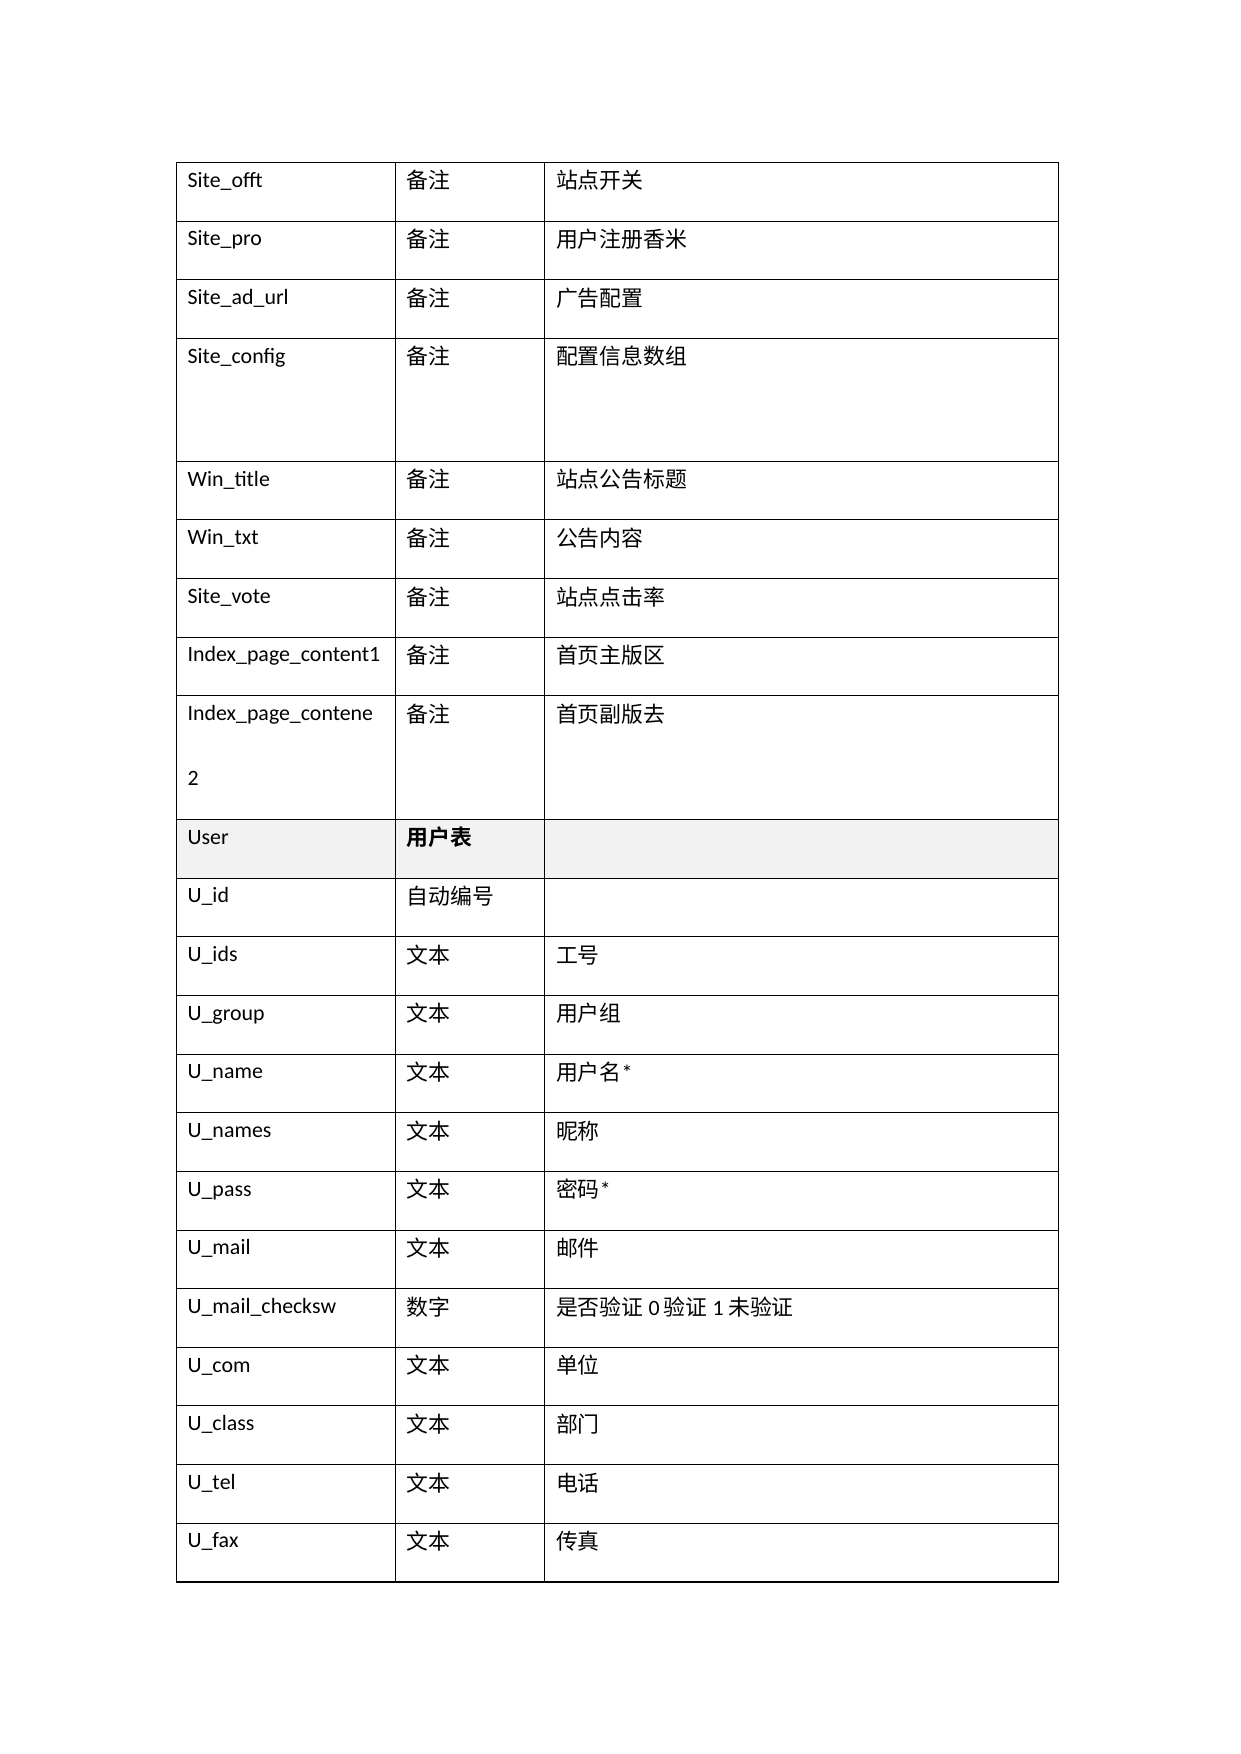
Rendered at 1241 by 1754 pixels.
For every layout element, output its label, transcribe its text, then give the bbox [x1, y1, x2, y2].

table_cell Site_config [177, 339, 395, 461]
table_cell U_group [177, 996, 395, 1053]
table_cell 文本 [396, 1172, 544, 1229]
table_cell Site_vote [177, 579, 395, 637]
table_cell 昵称 [545, 1113, 1058, 1171]
table_cell 文本 [396, 1348, 544, 1405]
table_cell 单位 [545, 1348, 1058, 1405]
table_cell 用户表 [396, 820, 544, 878]
table_cell Site_ad_url [177, 280, 395, 338]
table_cell 自动编号 [396, 879, 544, 936]
table_cell 站点开关 [545, 163, 1058, 221]
table_cell 工号 [545, 937, 1058, 995]
table_cell 数字 [396, 1289, 544, 1347]
table_cell 部门 [545, 1406, 1058, 1464]
table_cell 文本 [396, 937, 544, 995]
table_cell 备注 [396, 163, 544, 221]
table_cell 用户组 [545, 996, 1058, 1053]
table_cell 文本 [396, 1055, 544, 1112]
table_cell Win_txt [177, 520, 395, 578]
table_cell User [177, 820, 395, 878]
table_cell 文本 [396, 996, 544, 1053]
table_cell 站点点击率 [545, 579, 1058, 637]
table_cell 备注 [396, 462, 544, 519]
table_cell 文本 [396, 1113, 544, 1171]
table_cell U_tel [177, 1465, 395, 1523]
table_cell U_mail_checksw [177, 1289, 395, 1347]
table_cell 文本 [396, 1465, 544, 1523]
table_cell U_names [177, 1113, 395, 1171]
table_cell U_mail [177, 1231, 395, 1288]
table_cell 用户注册香米 [545, 222, 1058, 279]
table_cell 文本 [396, 1524, 544, 1581]
table_cell [545, 879, 1058, 936]
table_cell 文本 [396, 1406, 544, 1464]
table_cell 密码* [545, 1172, 1058, 1229]
table_cell Site_pro [177, 222, 395, 279]
table_cell 首页主版区 [545, 638, 1058, 695]
table_cell U_name [177, 1055, 395, 1112]
table_cell 备注 [396, 579, 544, 637]
table_cell 备注 [396, 222, 544, 279]
table_cell 用户名* [545, 1055, 1058, 1112]
table_cell 站点公告标题 [545, 462, 1058, 519]
table_cell Site_offt [177, 163, 395, 221]
table_cell 文本 [396, 1231, 544, 1288]
table_cell 邮件 [545, 1231, 1058, 1288]
table_cell U_pass [177, 1172, 395, 1229]
table_cell Index_page_content1 [177, 638, 395, 695]
table_cell U_ids [177, 937, 395, 995]
table_cell U_class [177, 1406, 395, 1464]
table_cell 配置信息数组 [545, 339, 1058, 461]
table_cell [545, 820, 1058, 878]
table_cell U_fax [177, 1524, 395, 1581]
table_cell 备注 [396, 339, 544, 461]
table_cell 是否验证 0验证 1未验证 [545, 1289, 1058, 1347]
table_cell U_id [177, 879, 395, 936]
table_cell U_com [177, 1348, 395, 1405]
table_cell Win_title [177, 462, 395, 519]
table_cell 备注 [396, 280, 544, 338]
table_cell 备注 [396, 520, 544, 578]
table_cell Index_page_contene2 [177, 696, 395, 819]
table_cell 首页副版去 [545, 696, 1058, 819]
table_cell 公告内容 [545, 520, 1058, 578]
table_cell 备注 [396, 638, 544, 695]
table_cell 广告配置 [545, 280, 1058, 338]
table_cell 备注 [396, 696, 544, 819]
table_cell 电话 [545, 1465, 1058, 1523]
table_cell 传真 [545, 1524, 1058, 1581]
